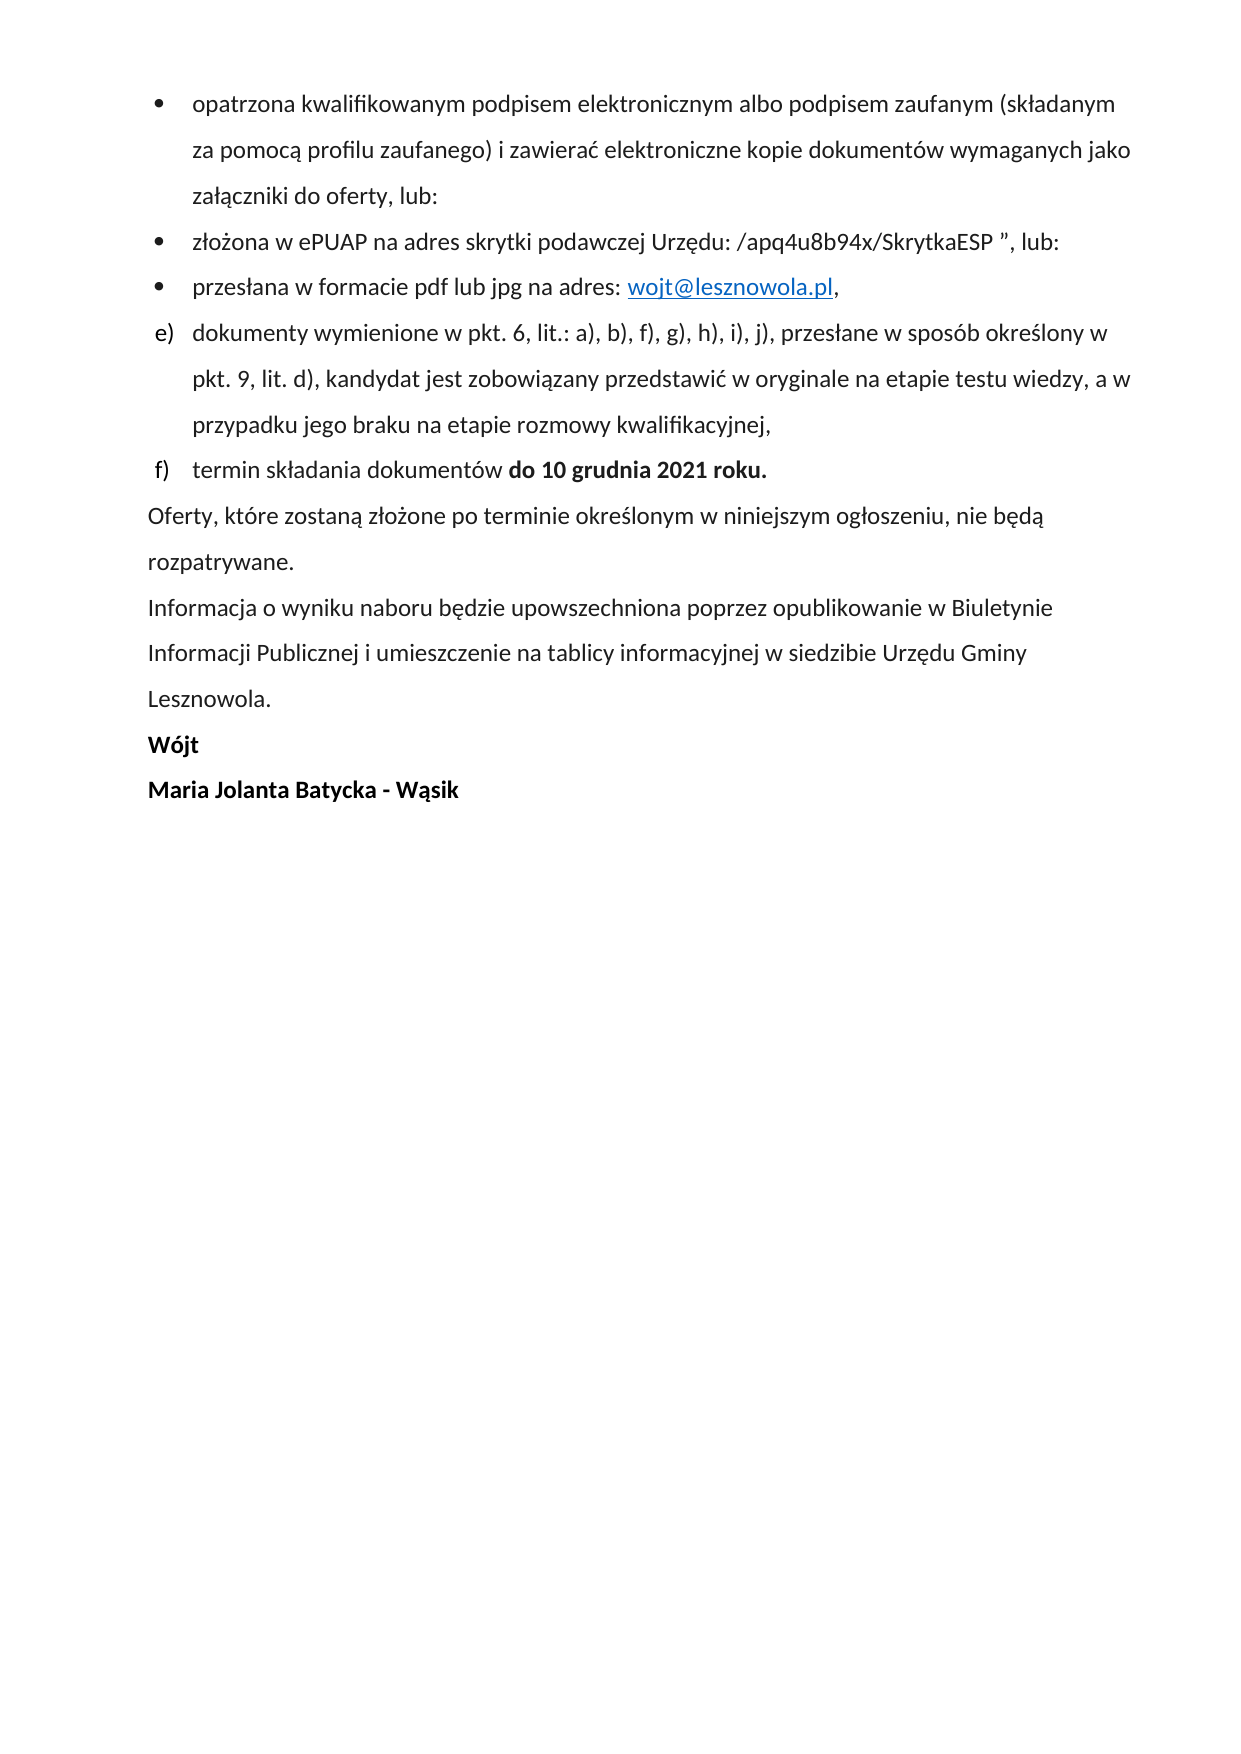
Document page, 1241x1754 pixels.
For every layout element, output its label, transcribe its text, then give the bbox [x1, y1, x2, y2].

text Informacja o wyniku naboru będzie upowszechniona poprzez opublikowanie w Biuletynie Informacji Publicznej i umieszczenie na tablicy informacyjnej w siedzibie Urzędu Gminy Lesznowola. [148, 592, 1137, 714]
text Oferty, które zostaną złożone po terminie określonym w niniejszym ogłoszeniu, nie będą rozpatrywane. [148, 500, 1137, 576]
list złożona w ePUAP na adres skrytki podawczej Urzędu: /apq4u8b94x/SkrytkaESP ”, lub: [154, 226, 1137, 256]
text Wójt [148, 729, 1137, 759]
text Maria Jolanta Batycka - Wąsik [148, 774, 1137, 805]
list termin składania dokumentów do 10 grudnia 2021 roku. [154, 454, 1137, 485]
list przesłana w formacie pdf lub jpg na adres: wojt@lesznowola.pl, [154, 272, 1137, 302]
list opatrzona kwalifikowanym podpisem elektronicznym albo podpisem zaufanym (składanym za pomocą profilu zaufanego) i zawierać elektroniczne kopie dokumentów wymaganych jako załączniki do oferty, lub: [154, 89, 1137, 211]
list dokumenty wymienione w pkt. 6, lit.: a), b), f), g), h), i), j), przesłane w sposób określony w pkt. 9, lit. d), kandydat jest zobowiązany przedstawić w oryginale na etapie testu wiedzy, a w przypadku jego braku na etapie rozmowy kwalifikacyjnej, [154, 317, 1137, 439]
